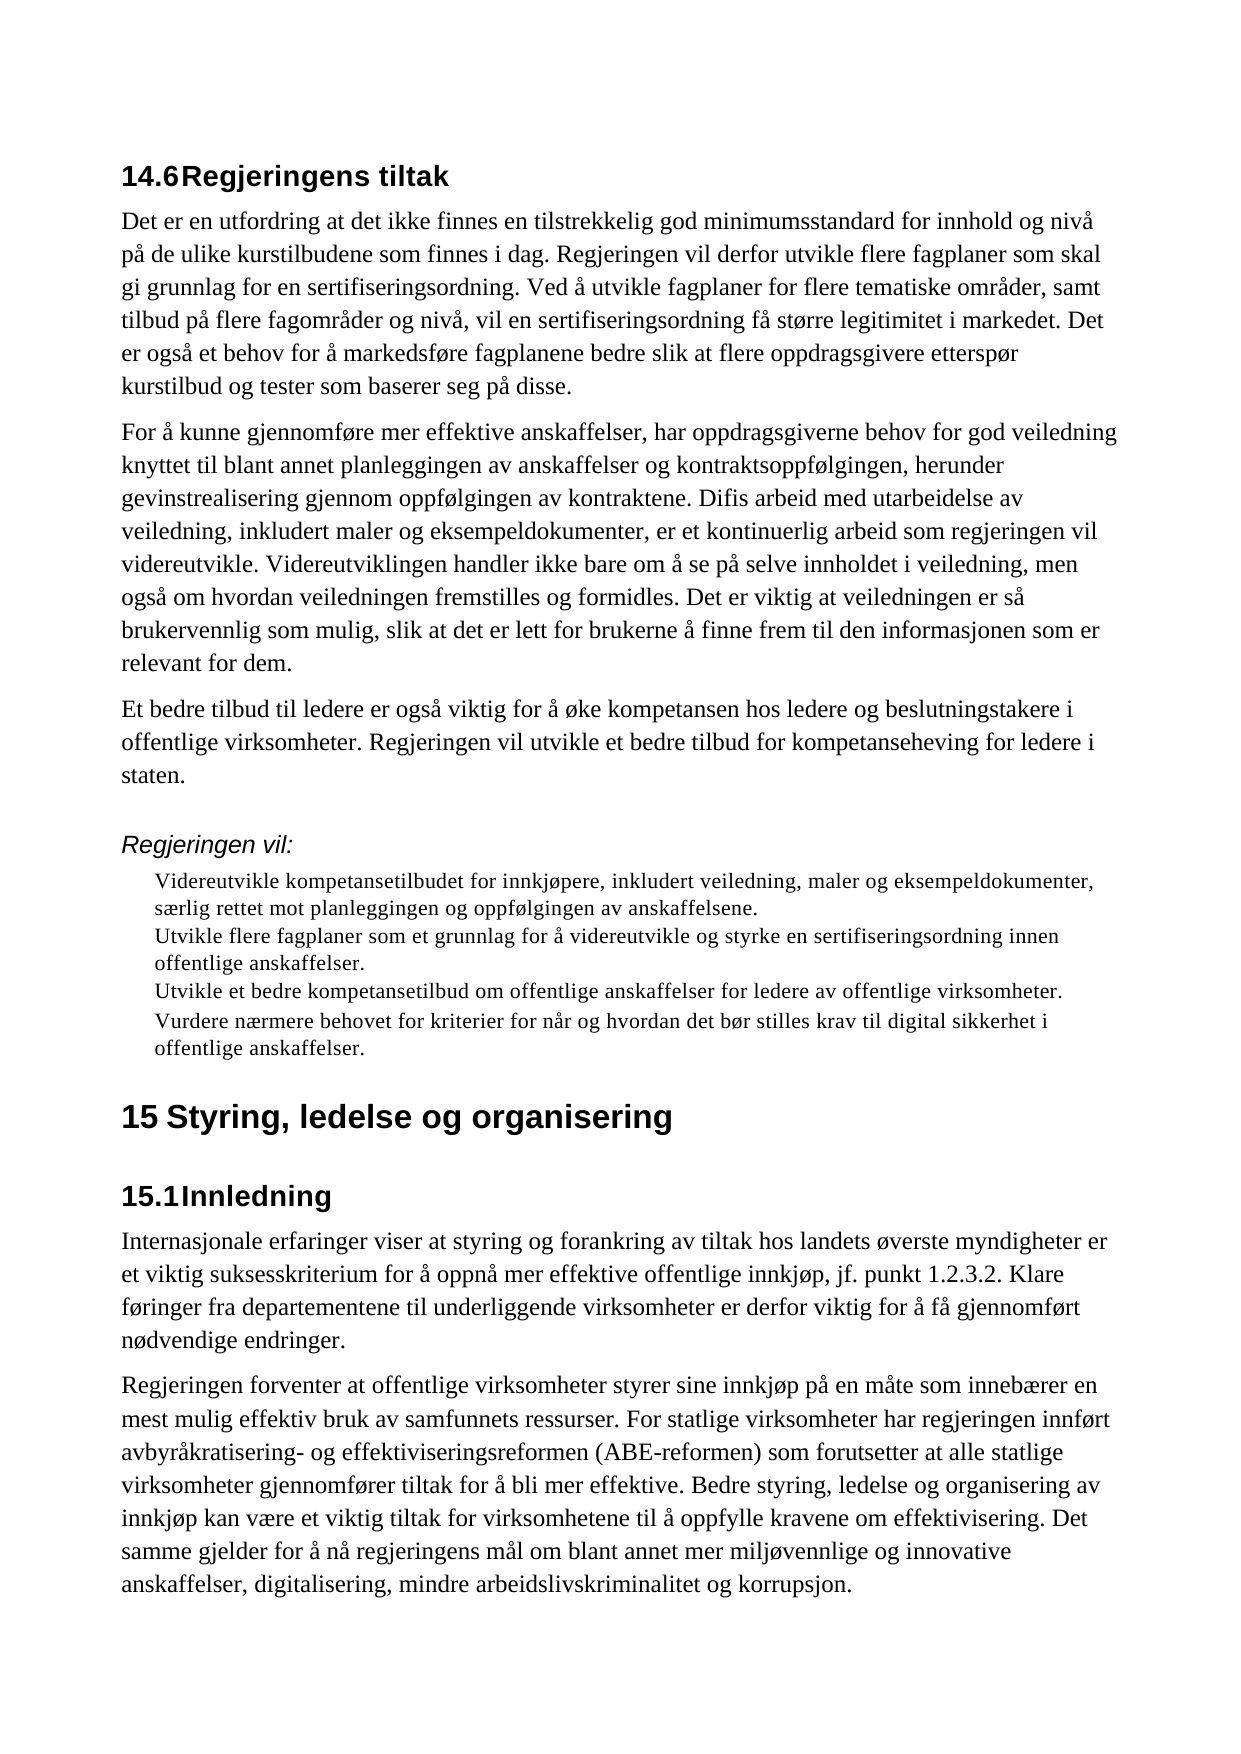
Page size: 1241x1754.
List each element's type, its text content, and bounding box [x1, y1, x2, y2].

text Det er en utfordring at det ikke finnes en tilstrekkelig god minimumsstandard for innhold og nivå på de ulike kurstilbudene som finnes i dag. Regjeringen vil derfor utvikle flere fagplaner som skal gi grunnlag for en sertifiseringsordning. Ved å utvikle fagplaner for flere tematiske områder, samt tilbud på flere fagområder og nivå, vil en sertifiseringsordning få større legitimitet i markedet. Det er også et behov for å markedsføre fagplanene bedre slik at flere oppdragsgivere etterspør kurstilbud og tester som baserer seg på disse. [121, 206, 1119, 400]
list Utvikle flere fagplaner som et grunnlag for å videreutvikle og styrke en sertifiseringsordning innen offentlige anskaffelser. [121, 920, 1119, 975]
subtitle Innledning [121, 1179, 1119, 1213]
list Utvikle et bedre kompetansetilbud om offentlige anskaffelser for ledere av offentlige virksomheter. [121, 975, 1119, 1005]
subtitle Regjeringens tiltak [121, 159, 1119, 193]
list Videreutvikle kompetansetilbudet for innkjøpere, inkludert veiledning, maler og eksempeldokumenter, særlig rettet mot planleggingen og oppfølgingen av anskaffelsene. [121, 865, 1119, 920]
text Regjeringen forventer at offentlige virksomheter styrer sine innkjøp på en måte som innebærer en mest mulig effektiv bruk av samfunnets ressurser. For statlige virksomheter har regjeringen innført avbyråkratisering- og effektiviseringsreformen (ABE-reformen) som forutsetter at alle statlige virksomheter gjennomfører tiltak for å bli mer effektive. Bedre styring, ledelse og organisering av innkjøp kan være et viktig tiltak for virksomhetene til å oppfylle kravene om effektivisering. Det samme gjelder for å nå regjeringens mål om blant annet mer miljøvennlige og innovative anskaffelser, digitalisering, mindre arbeidslivskriminalitet og korrupsjon. [121, 1371, 1119, 1597]
text Et bedre tilbud til ledere er også viktig for å øke kompetansen hos ledere og beslutningstakere i offentlige virksomheter. Regjeringen vil utvikle et bedre tilbud for kompetanseheving for ledere i staten. [121, 694, 1119, 788]
text Internasjonale erfaringer viser at styring og forankring av tiltak hos landets øverste myndigheter er et viktig suksesskriterium for å oppnå mer effektive offentlige innkjøp, jf. punkt 1.2.3.2. Klare føringer fra departementene til underliggende virksomheter er derfor viktig for å få gjennomført nødvendige endringer. [121, 1226, 1119, 1354]
text Regjeringen vil: [121, 830, 1119, 859]
list Vurdere nærmere behovet for kriterier for når og hvordan det bør stilles krav til digital sikkerhet i offentlige anskaffelser. [121, 1005, 1119, 1060]
text For å kunne gjennomføre mer effektive anskaffelser, har oppdragsgiverne behov for god veiledning knyttet til blant annet planleggingen av anskaffelser og kontraktsoppfølgingen, herunder gevinstrealisering gjennom oppfølgingen av kontraktene. Difis arbeid med utarbeidelse av veiledning, inkludert maler og eksempeldokumenter, er et kontinuerlig arbeid som regjeringen vil videreutvikle. Videreutviklingen handler ikke bare om å se på selve innholdet i veiledning, men også om hvordan veiledningen fremstilles og formidles. Det er viktig at veiledningen er så brukervennlig som mulig, slik at det er lett for brukerne å finne frem til den informasjonen som er relevant for dem. [121, 417, 1119, 677]
subtitle Styring, ledelse og organisering [121, 1097, 1119, 1136]
